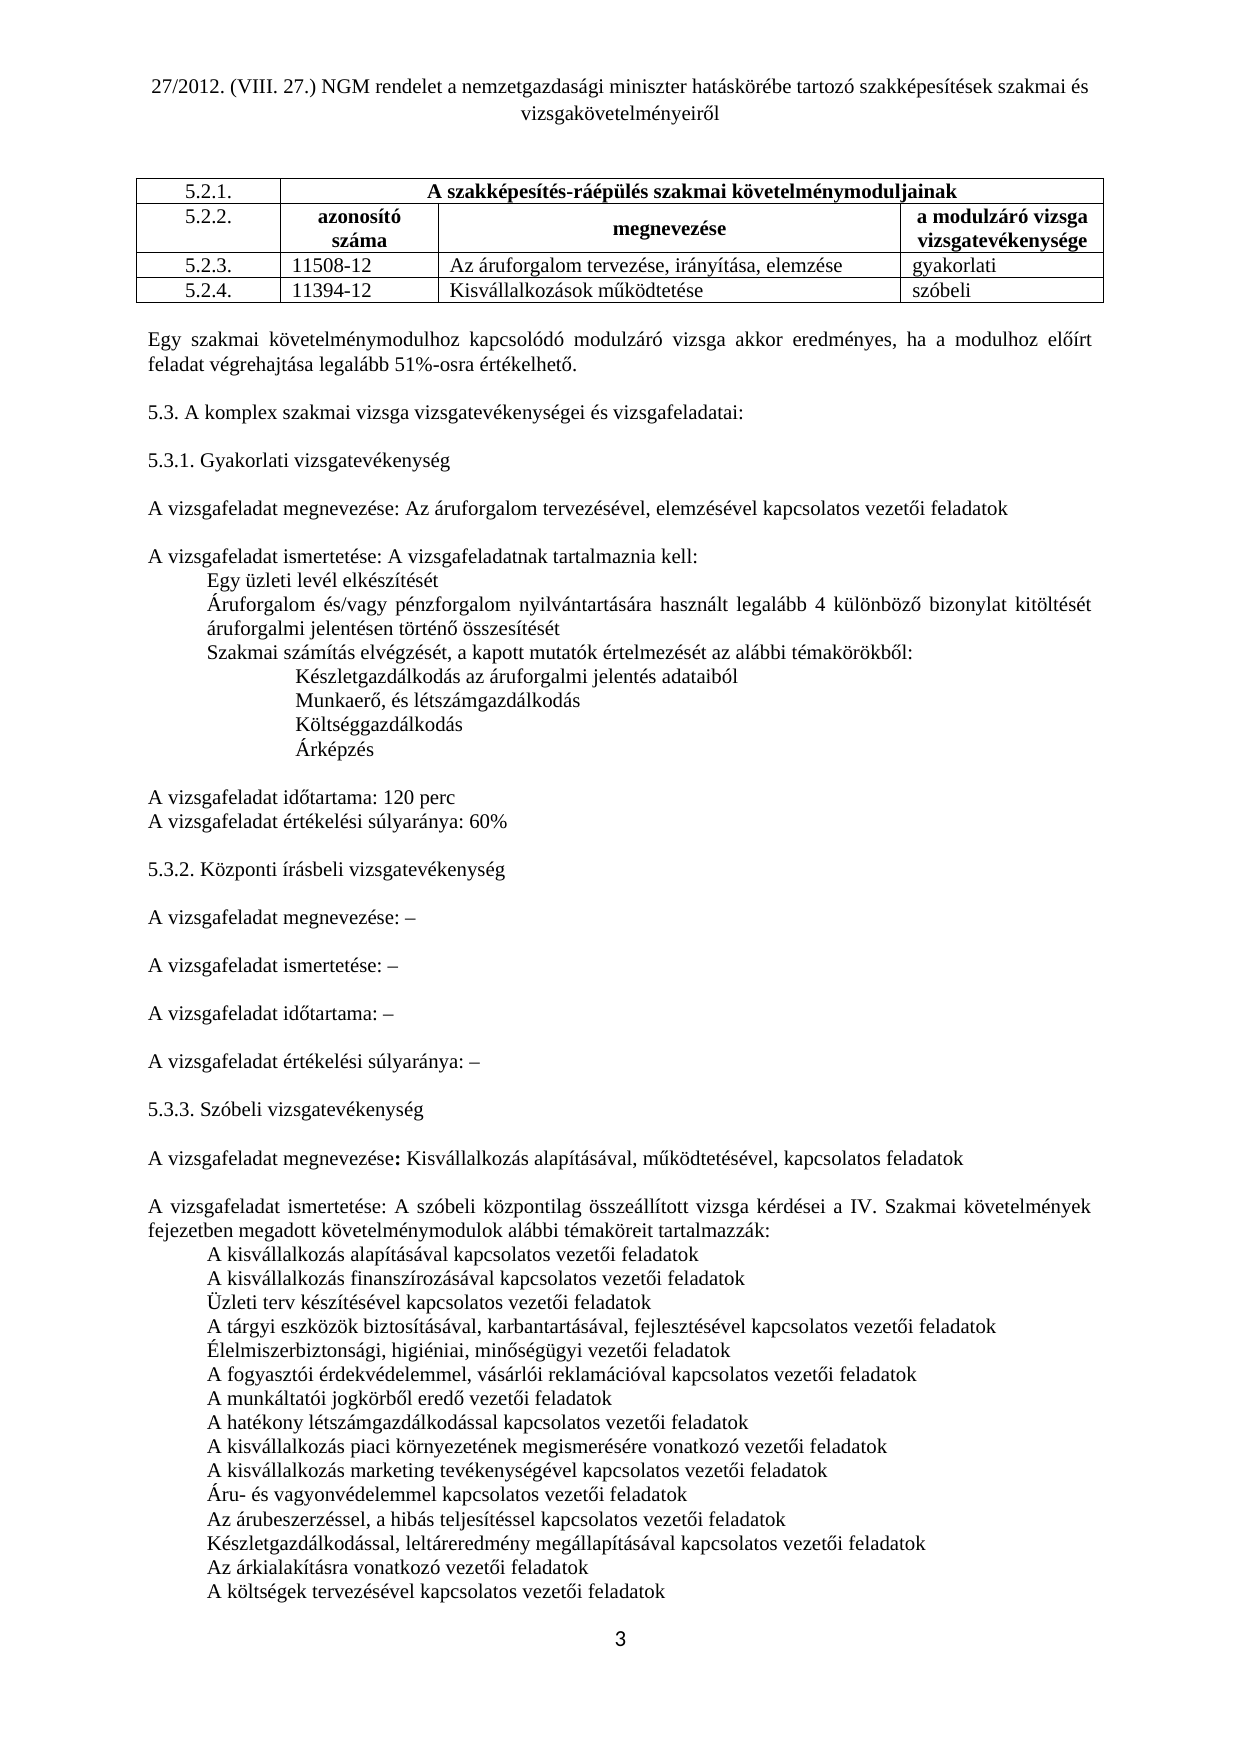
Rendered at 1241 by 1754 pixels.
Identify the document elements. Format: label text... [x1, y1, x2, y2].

text A munkáltatói jogkörből eredő vezetői feladatok [207, 1386, 1093, 1410]
text A hatékony létszámgazdálkodással kapcsolatos vezetői feladatok [207, 1410, 1093, 1434]
text Munkaerő, és létszámgazdálkodás [295, 688, 1093, 712]
text A vizsgafeladat megnevezése: – [148, 905, 1093, 929]
text A vizsgafeladat megnevezése: Az áruforgalom tervezésével, elemzésével kapcsolatos vezetői feladatok [148, 496, 1093, 520]
text 5.3. A komplex szakmai vizsga vizsgatevékenységei és vizsgafeladatai: [148, 399, 1093, 424]
text A vizsgafeladat megnevezése: Kisvállalkozás alapításával, működtetésével, kapcsolatos feladatok [148, 1146, 1093, 1169]
table_cell 11508-12 [281, 253, 438, 277]
text Készletgazdálkodással, leltáreredmény megállapításával kapcsolatos vezetői feladatok [207, 1531, 1093, 1554]
text Szakmai számítás elvégzését, a kapott mutatók értelmezését az alábbi témakörökből: [207, 640, 1093, 664]
text A vizsgafeladat időtartama: – [148, 1001, 1093, 1025]
text Költséggazdálkodás [295, 712, 1093, 736]
text Készletgazdálkodás az áruforgalmi jelentés adataiból [295, 664, 1093, 688]
table_cell a modulzáró vizsga vizsgatevékenysége [901, 204, 1103, 252]
text A vizsgafeladat időtartama: 120 perc [148, 784, 1093, 809]
text A vizsgafeladat ismertetése: A szóbeli központilag összeállított vizsga kérdései a IV. Szakmai követelmények fejezetben megadott követelménymodulok alábbi témaköreit tartalmazzák: [148, 1194, 1093, 1242]
table_cell A szakképesítés-ráépülés szakmai követelménymoduljainak [281, 179, 1103, 203]
table_cell azonosító száma [281, 204, 438, 252]
table_cell 5.2.2. [137, 204, 280, 252]
table_cell Az áruforgalom tervezése, irányítása, elemzése [439, 253, 900, 277]
text Az árkialakításra vonatkozó vezetői feladatok [207, 1554, 1093, 1579]
table_cell Kisvállalkozások működtetése [439, 278, 900, 302]
text A kisvállalkozás piaci környezetének megismerésére vonatkozó vezetői feladatok [207, 1434, 1093, 1458]
table_cell 5.2.4. [137, 278, 280, 302]
text A vizsgafeladat értékelési súlyaránya: 60% [148, 809, 1093, 833]
text A vizsgafeladat értékelési súlyaránya: – [148, 1049, 1093, 1073]
text A kisvállalkozás alapításával kapcsolatos vezetői feladatok [207, 1242, 1093, 1266]
table_cell 5.2.3. [137, 253, 280, 277]
text Egy szakmai követelménymodulhoz kapcsolódó modulzáró vizsga akkor eredményes, ha a modulhoz előírt feladat végrehajtása legalább 51%-osra értékelhető. [148, 327, 1093, 376]
table_cell 5.2.1. [137, 179, 280, 203]
table_cell szóbeli [901, 278, 1103, 302]
text Árképzés [295, 736, 1093, 761]
text 5.3.3. Szóbeli vizsgatevékenység [148, 1097, 1093, 1121]
table_cell 11394-12 [281, 278, 438, 302]
text Áru- és vagyonvédelemmel kapcsolatos vezetői feladatok [207, 1482, 1093, 1506]
text Az árubeszerzéssel, a hibás teljesítéssel kapcsolatos vezetői feladatok [207, 1506, 1093, 1531]
text Élelmiszerbiztonsági, higiéniai, minőségügyi vezetői feladatok [207, 1338, 1093, 1362]
text 5.3.2. Központi írásbeli vizsgatevékenység [148, 857, 1093, 881]
text A költségek tervezésével kapcsolatos vezetői feladatok [207, 1579, 1093, 1603]
text A tárgyi eszközök biztosításával, karbantartásával, fejlesztésével kapcsolatos vezetői feladatok [207, 1314, 1093, 1338]
text A vizsgafeladat ismertetése: – [148, 953, 1093, 977]
text Áruforgalom és/vagy pénzforgalom nyilvántartására használt legalább 4 különböző bizonylat kitöltését áruforgalmi jelentésen történő összesítését [207, 592, 1093, 640]
table_cell megnevezése [439, 204, 900, 252]
text A kisvállalkozás marketing tevékenységével kapcsolatos vezetői feladatok [207, 1458, 1093, 1482]
text A kisvállalkozás finanszírozásával kapcsolatos vezetői feladatok [207, 1266, 1093, 1290]
table_cell gyakorlati [901, 253, 1103, 277]
text Egy üzleti levél elkészítését [207, 568, 1093, 592]
text 5.3.1. Gyakorlati vizsgatevékenység [148, 448, 1093, 472]
text A fogyasztói érdekvédelemmel, vásárlói reklamációval kapcsolatos vezetői feladatok [207, 1362, 1093, 1386]
text A vizsgafeladat ismertetése: A vizsgafeladatnak tartalmaznia kell: [148, 544, 1093, 568]
text Üzleti terv készítésével kapcsolatos vezetői feladatok [207, 1290, 1093, 1314]
